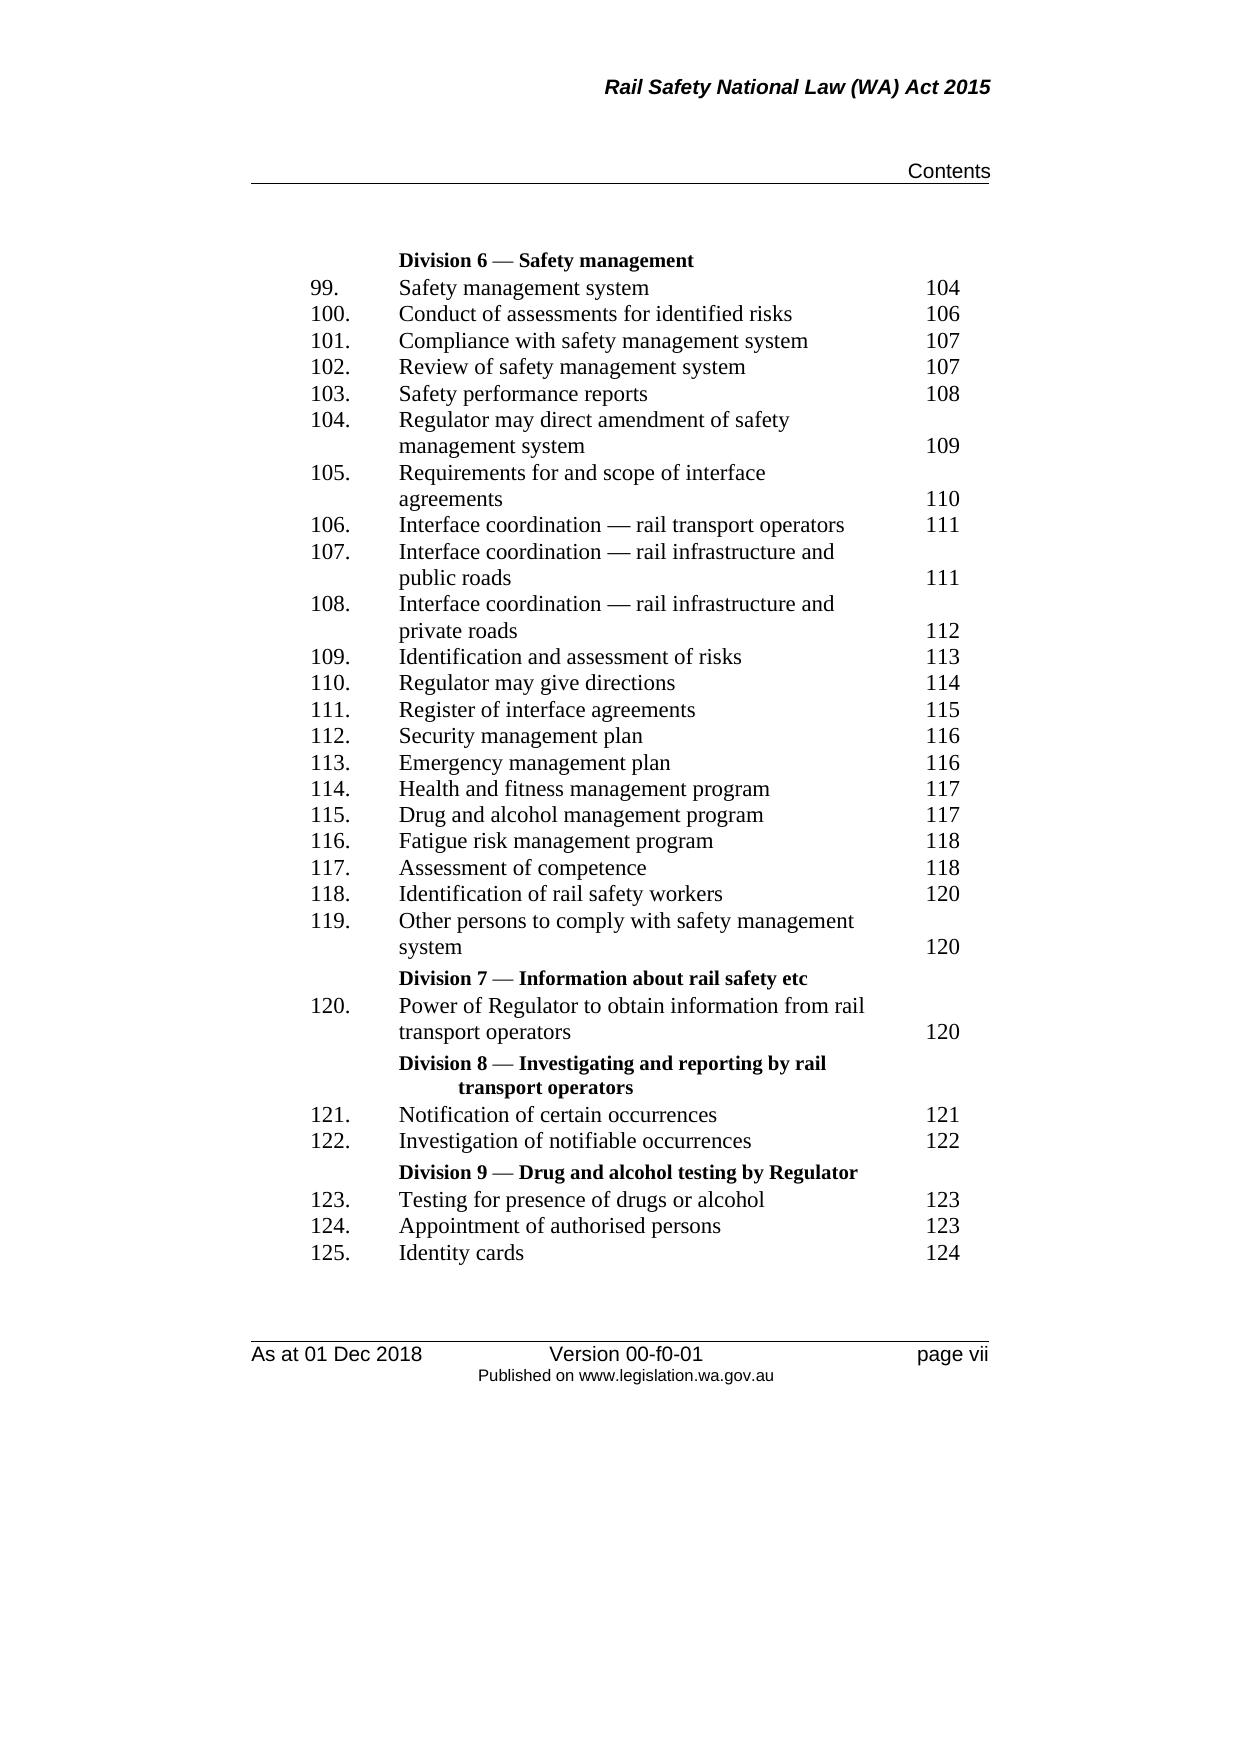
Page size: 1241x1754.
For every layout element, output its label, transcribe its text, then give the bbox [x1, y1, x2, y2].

text 115. Drug and alcohol management program 117 [310, 801, 871, 828]
text 107. Interface coordination — rail infrastructure and public roads 111 [310, 538, 871, 590]
text 118. Identification of rail safety workers 120 [310, 880, 871, 907]
text 117. Assessment of competence 118 [310, 854, 871, 880]
text 106. Interface coordination — rail transport operators 111 [310, 511, 871, 538]
text 100. Conduct of assessments for identified risks 106 [310, 301, 871, 327]
text 125. Identity cards 124 [310, 1239, 871, 1265]
text 122. Investigation of notifiable occurrences 122 [310, 1127, 871, 1154]
text 112. Security management plan 116 [310, 722, 871, 748]
text 110. Regulator may give directions 114 [310, 669, 871, 696]
text Division 7 — Information about rail safety etc [399, 966, 871, 990]
text 108. Interface coordination — rail infrastructure and private roads 112 [310, 590, 871, 643]
text 103. Safety performance reports 108 [310, 379, 871, 406]
text 113. Emergency management plan 116 [310, 748, 871, 775]
text 101. Compliance with safety management system 107 [310, 327, 871, 353]
text 120. Power of Regulator to obtain information from rail transport operators 120 [310, 992, 871, 1044]
text 111. Register of interface agreements 115 [310, 696, 871, 722]
text 114. Health and fitness management program 117 [310, 775, 871, 801]
text 104. Regulator may direct amendment of safety management system 109 [310, 406, 871, 459]
text 121. Notification of certain occurrences 121 [310, 1101, 871, 1127]
text Division 6 — Safety management [399, 248, 871, 272]
text 102. Review of safety management system 107 [310, 353, 871, 379]
text 109. Identification and assessment of risks 113 [310, 643, 871, 669]
text 105. Requirements for and scope of interface agreements 110 [310, 459, 871, 511]
text 124. Appointment of authorised persons 123 [310, 1212, 871, 1239]
text Division 8 — Investigating and reporting by rail transport operators [399, 1051, 871, 1099]
text 99. Safety management system 104 [310, 274, 871, 301]
text 123. Testing for presence of drugs or alcohol 123 [310, 1186, 871, 1212]
text 116. Fatigue risk management program 118 [310, 828, 871, 854]
text 119. Other persons to comply with safety management system 120 [310, 907, 871, 959]
text Division 9 — Drug and alcohol testing by Regulator [399, 1160, 871, 1184]
